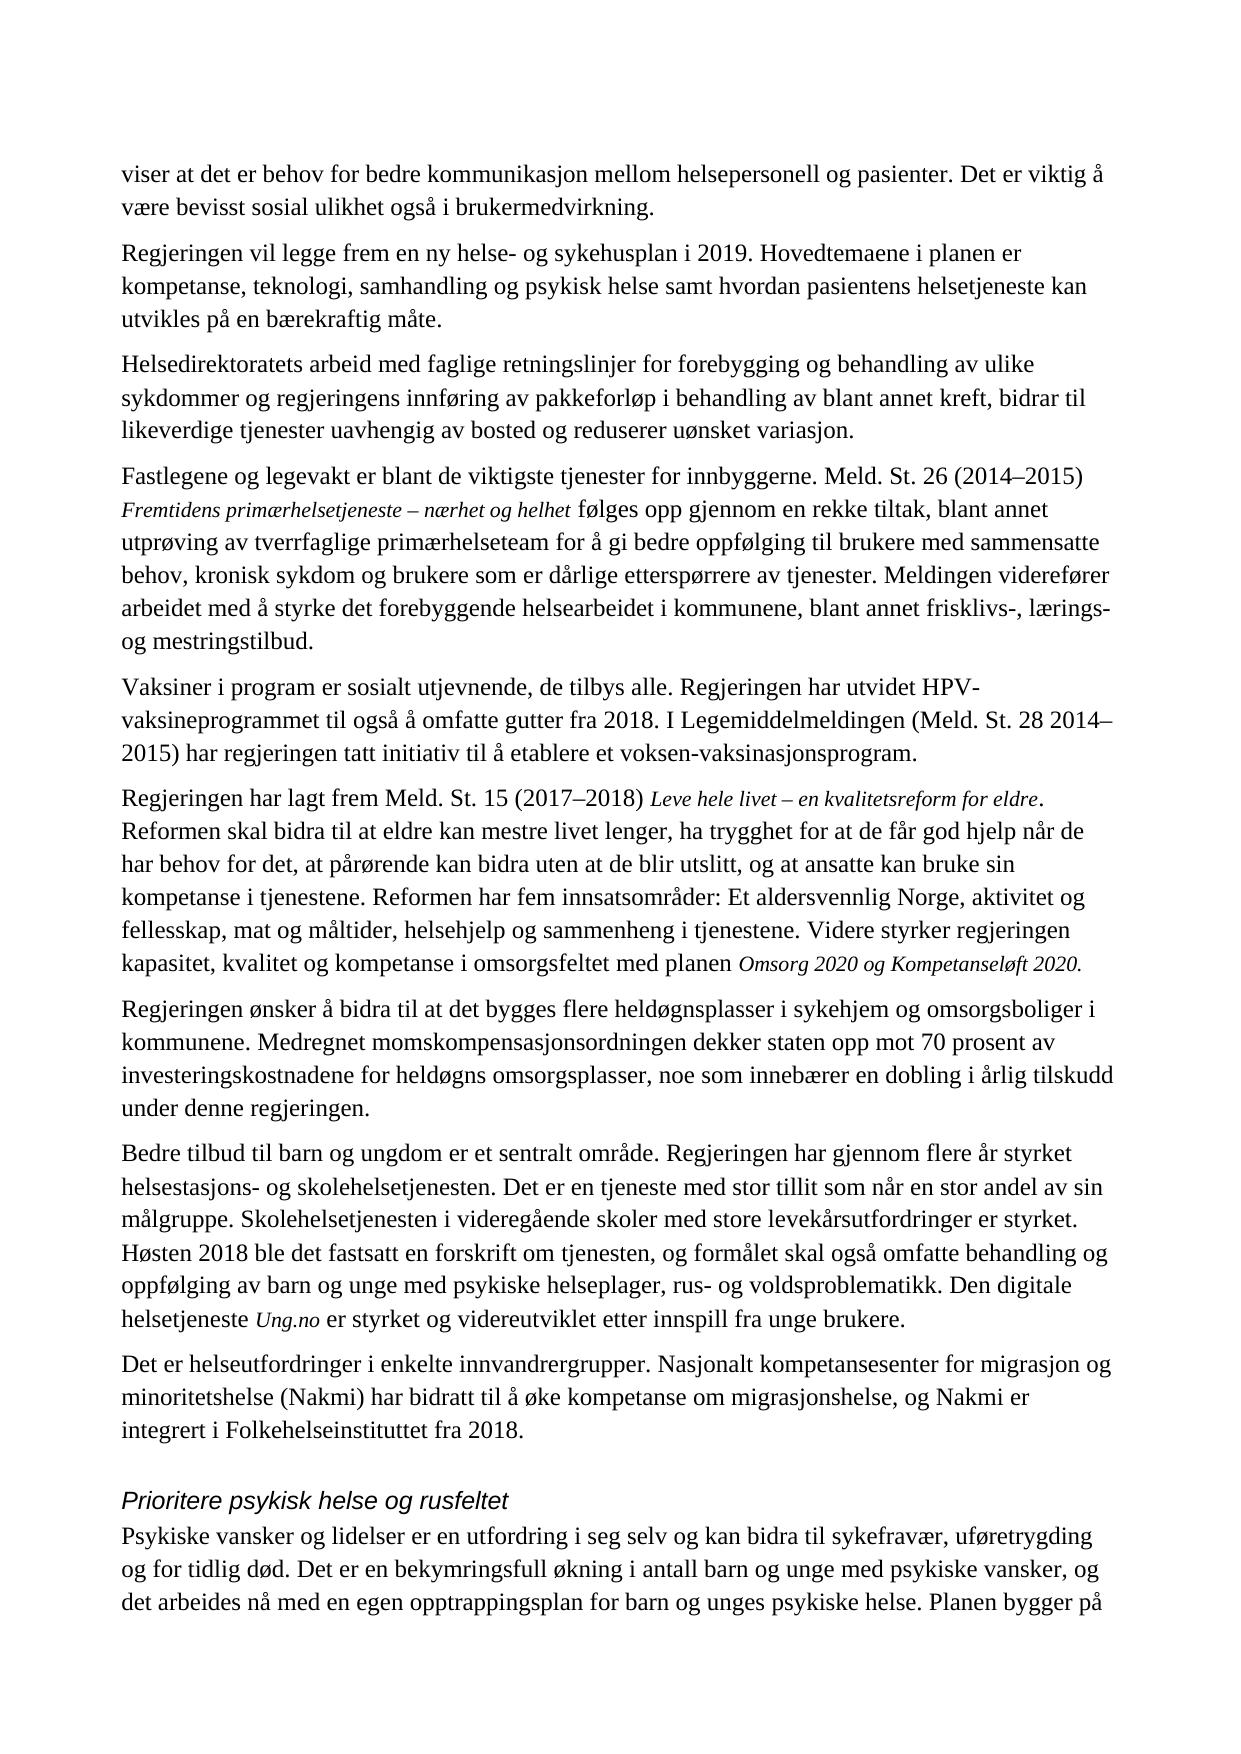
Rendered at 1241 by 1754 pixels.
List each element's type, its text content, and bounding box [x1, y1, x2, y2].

text Fastlegene og legevakt er blant de viktigste tjenester for innbyggerne. Meld. St. 26 (2014–2015) Fremtidens primærhelsetjeneste – nærhet og helhet følges opp gjennom en rekke tiltak, blant annet utprøving av tverrfaglige primærhelseteam for å gi bedre oppfølging til brukere med sammensatte behov, kronisk sykdom og brukere som er dårlige etterspørrere av tjenester. Meldingen viderefører arbeidet med å styrke det forebyggende helsearbeidet i kommunene, blant annet frisklivs-, lærings- og mestringstilbud. [121, 461, 1119, 655]
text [121, 159, 1119, 221]
text Helsedirektoratets arbeid med faglige retningslinjer for forebygging og behandling av ulike sykdommer og regjeringens innføring av pakkeforløp i behandling av blant annet kreft, bidrar til likeverdige tjenester uavhengig av bosted og reduserer uønsket variasjon. [121, 349, 1119, 444]
text Bedre tilbud til barn og ungdom er et sentralt område. Regjeringen har gjennom flere år styrket helsestasjons- og skolehelsetjenesten. Det er en tjeneste med stor tillit som når en stor andel av sin målgruppe. Skolehelsetjenesten i videregående skoler med store levekårsutfordringer er styrket. Høsten 2018 ble det fastsatt en forskrift om tjenesten, og formålet skal også omfatte behandling og oppfølging av barn og unge med psykiske helseplager, rus- og voldsproblematikk. Den digitale helsetjeneste Ung.no er styrket og videreutviklet etter innspill fra unge brukere. [121, 1138, 1119, 1332]
text Regjeringen har lagt frem Meld. St. 15 (2017–2018) Leve hele livet – en kvalitetsreform for eldre. Reformen skal bidra til at eldre kan mestre livet lenger, ha trygghet for at de får god hjelp når de har behov for det, at pårørende kan bidra uten at de blir utslitt, og at ansatte kan bruke sin kompetanse i tjenestene. Reformen har fem innsatsområder: Et aldersvennlig Norge, aktivitet og fellesskap, mat og måltider, helsehjelp og sammenheng i tjenestene. Videre styrker regjeringen kapasitet, kvalitet og kompetanse i omsorgsfeltet med planen Omsorg 2020 og Kompetanseløft 2020. [121, 783, 1119, 977]
text Regjeringen ønsker å bidra til at det bygges flere heldøgnsplasser i sykehjem og omsorgsboliger i kommunene. Medregnet momskompensasjonsordningen dekker staten opp mot 70 prosent av investeringskostnadene for heldøgns omsorgsplasser, noe som innebærer en dobling i årlig tilskudd under denne regjeringen. [121, 994, 1119, 1122]
text Regjeringen vil legge frem en ny helse- og sykehusplan i 2019. Hovedtemaene i planen er kompetanse, teknologi, samhandling og psykisk helse samt hvordan pasientens helsetjeneste kan utvikles på en bærekraftig måte. [121, 238, 1119, 333]
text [121, 1521, 1119, 1616]
text Prioritere psykisk helse og rusfeltet [121, 1486, 1119, 1514]
text Vaksiner i program er sosialt utjevnende, de tilbys alle. Regjeringen har utvidet HPV-vaksineprogrammet til også å omfatte gutter fra 2018. I Legemiddelmeldingen (Meld. St. 28 2014–2015) har regjeringen tatt initiativ til å etablere et voksen-vaksinasjonsprogram. [121, 672, 1119, 767]
text Det er helseutfordringer i enkelte innvandrergrupper. Nasjonalt kompetansesenter for migrasjon og minoritetshelse (Nakmi) har bidratt til å øke kompetanse om migrasjonshelse, og Nakmi er integrert i Folkehelseinstituttet fra 2018. [121, 1349, 1119, 1444]
